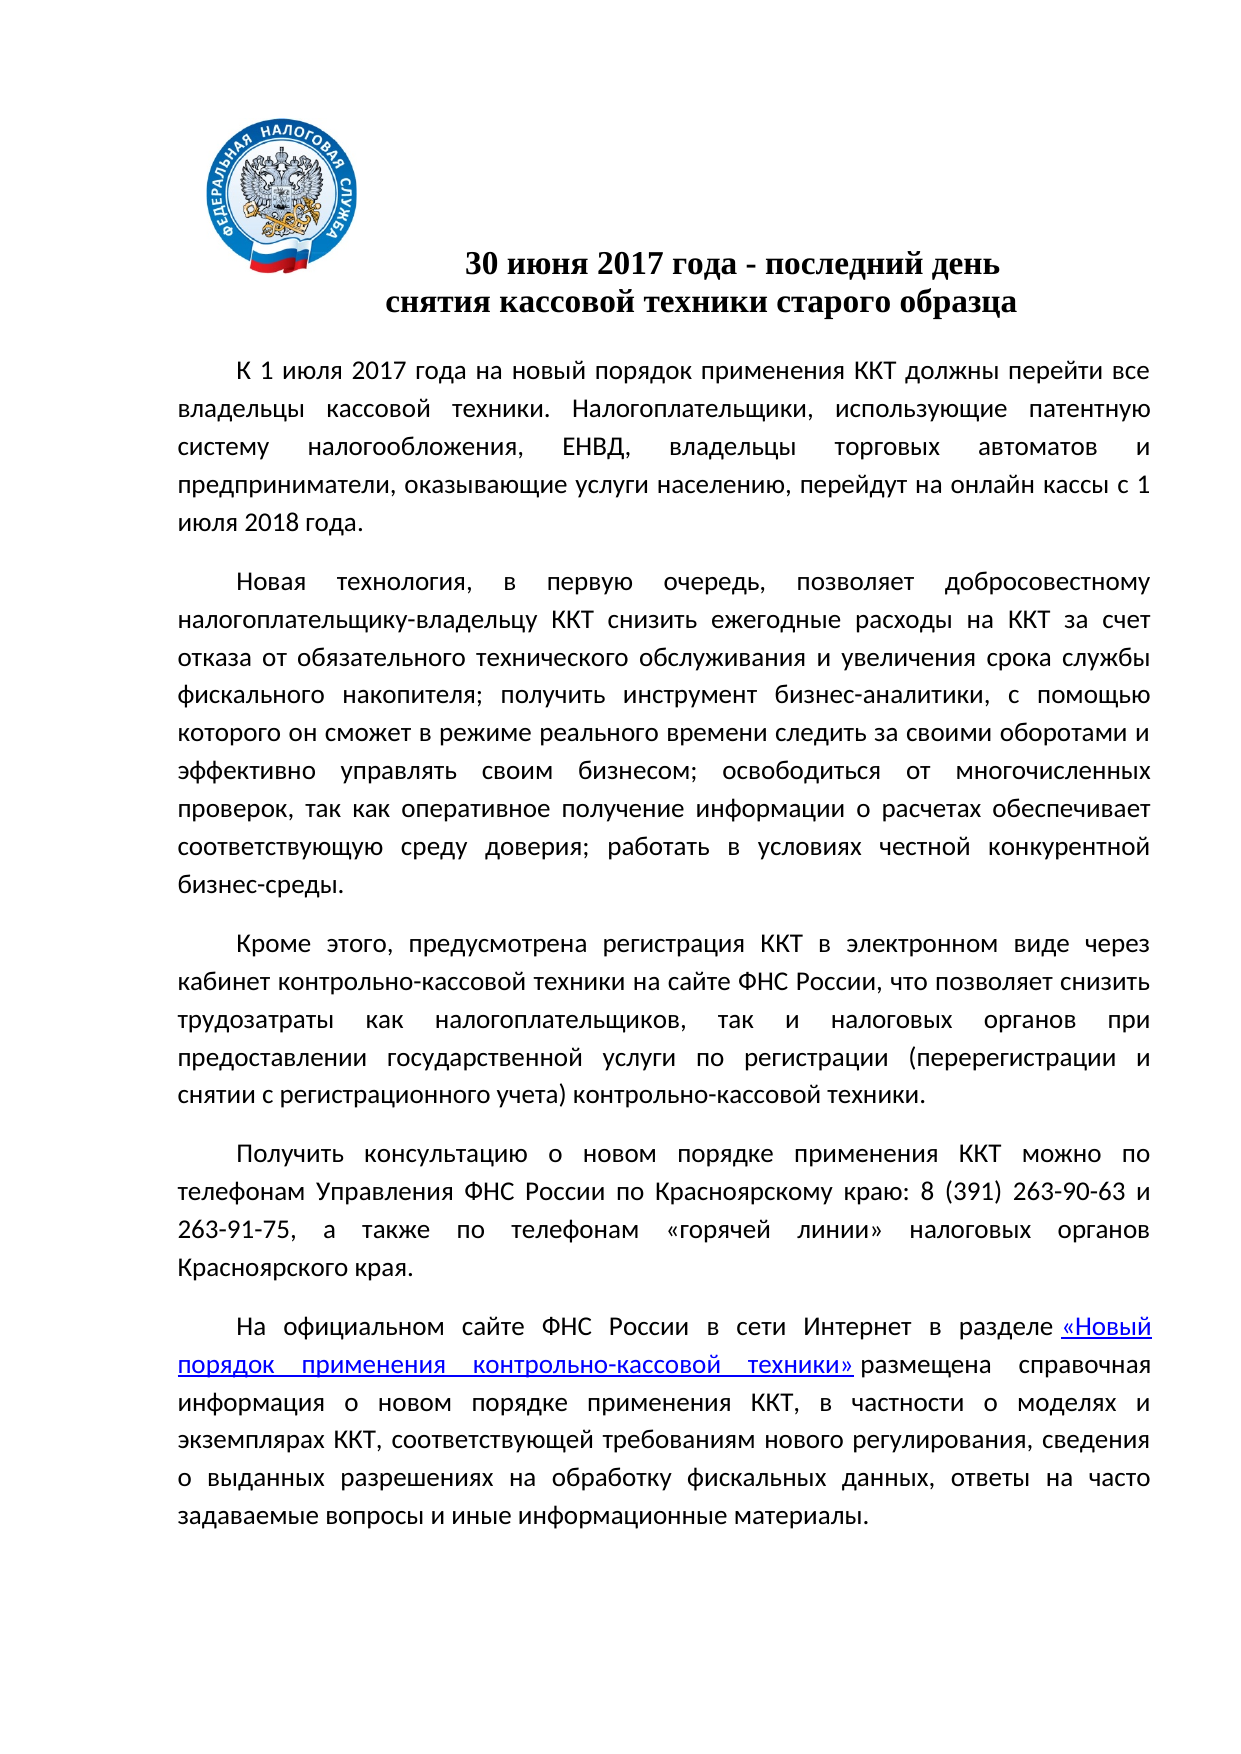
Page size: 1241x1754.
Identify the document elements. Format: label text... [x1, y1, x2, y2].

text Получить консультацию о новом порядке применения ККТ можно по телефонам Управления ФНС России по Красноярскому краю: 8 (391) 263-90-63 и 263-91-75, а также по телефонам «горячей линии» налоговых органов Красноярского края. [177, 1136, 1152, 1283]
picture [206, 118, 357, 275]
text На официальном сайте ФНС России в сети Интернет в разделе «Новый порядок применения контрольно-кассовой техники» размещена справочная информация о новом порядке применения ККТ, в частности о моделях и экземплярах ККТ, соответствующей требованиям нового регулирования, сведения о выданных разрешениях на обработку фискальных данных, ответы на часто задаваемые вопросы и иные информационные материалы. [177, 1309, 1152, 1531]
text Кроме этого, предусмотрена регистрация ККТ в электронном виде через кабинет контрольно-кассовой техники на сайте ФНС России, что позволяет снизить трудозатраты как налогоплательщиков, так и налоговых органов при предоставлении государственной услуги по регистрации (перерегистрации и снятии с регистрационного учета) контрольно-кассовой техники. [177, 926, 1152, 1111]
text Новая технология, в первую очередь, позволяет добросовестному налогоплательщику-владельцу ККТ снизить ежегодные расходы на ККТ за счет отказа от обязательного технического обслуживания и увеличения срока службы фискального накопителя; получить инструмент бизнес-аналитики, с помощью которого он сможет в режиме реального времени следить за своими оборотами и эффективно управлять своим бизнесом; освободиться от многочисленных проверок, так как оперативное получение информации о расчетах обеспечивает соответствующую среду доверия; работать в условиях честной конкурентной бизнес-среды. [177, 564, 1152, 900]
text К 1 июля 2017 года на новый порядок применения ККТ должны перейти все владельцы кассовой техники. Налогоплательщики, использующие патентную систему налогообложения, ЕНВД, владельцы торговых автоматов и предприниматели, оказывающие услуги населению, перейдут на онлайн кассы с 1 июля 2018 года. [177, 353, 1152, 538]
text снятия кассовой техники старого образца [177, 282, 1152, 320]
text 30 июня 2017 года - последний день [207, 118, 1152, 282]
